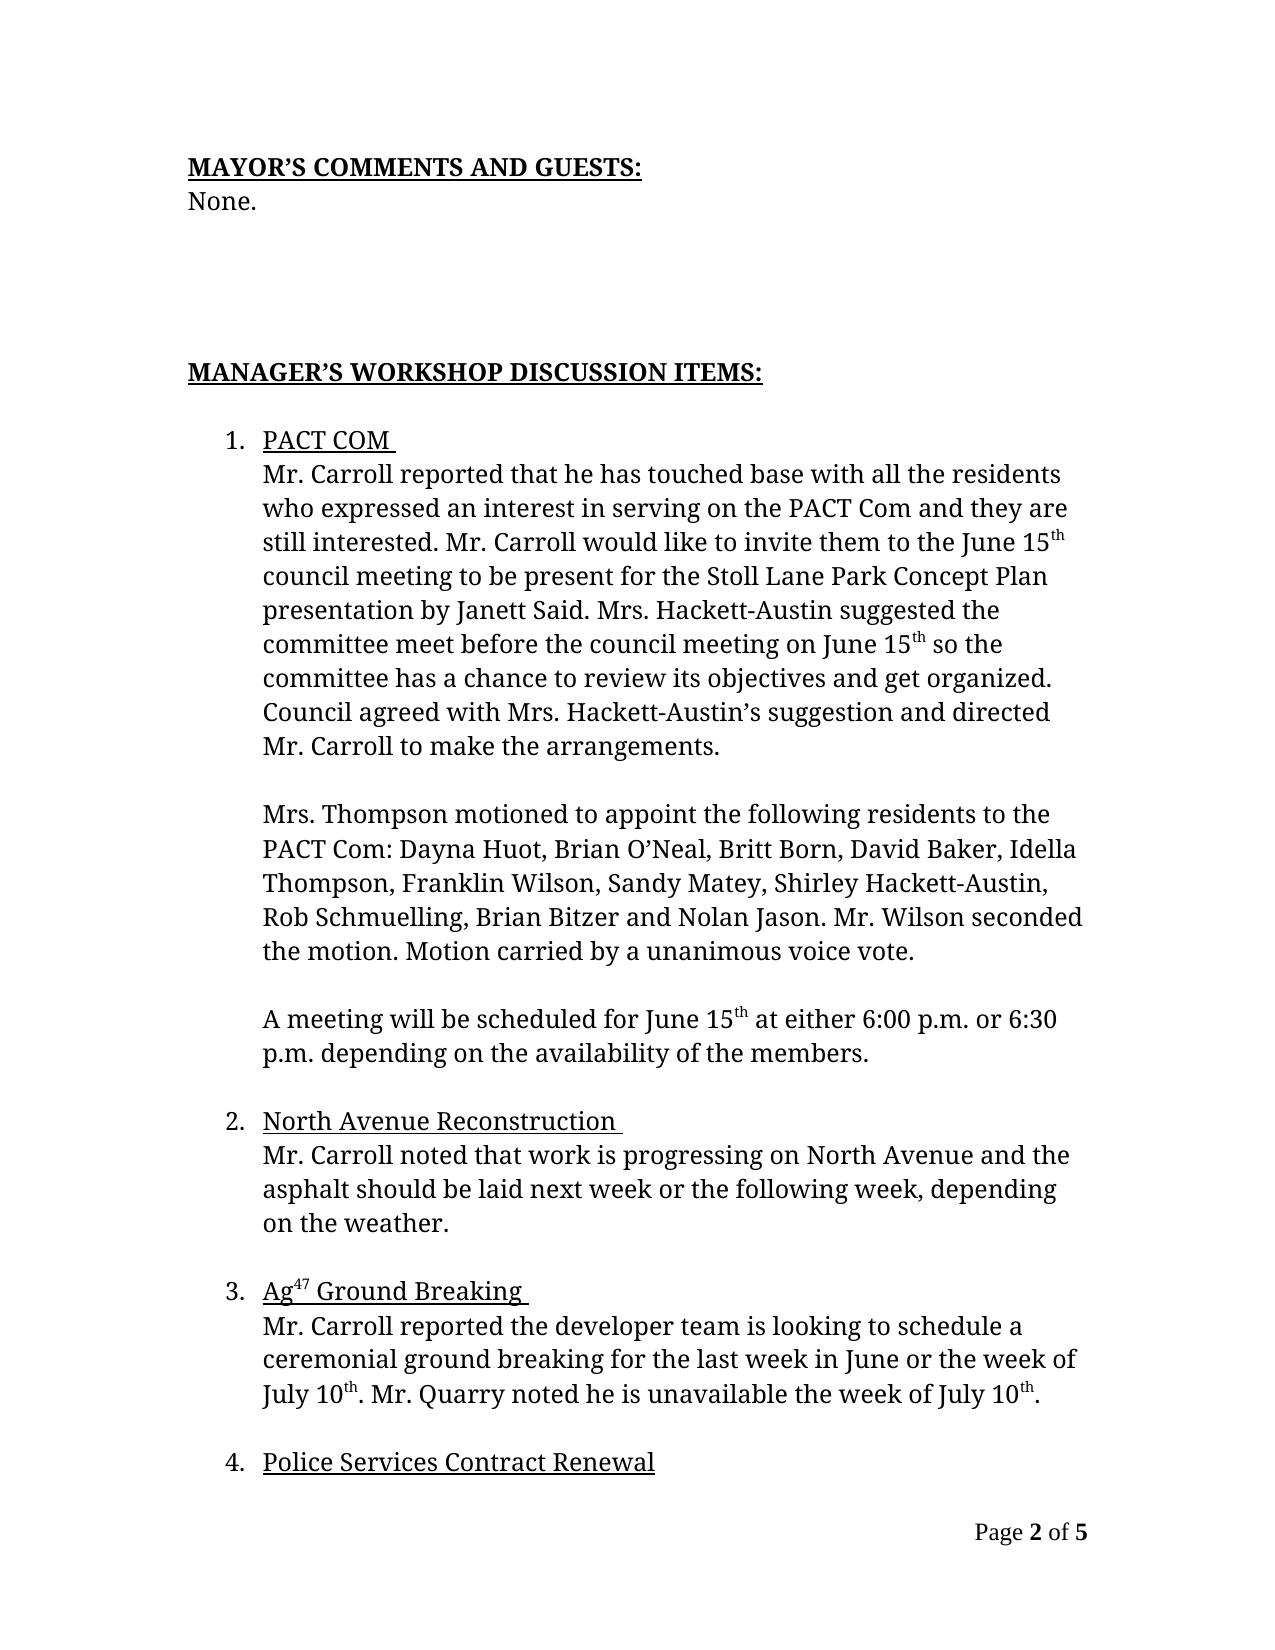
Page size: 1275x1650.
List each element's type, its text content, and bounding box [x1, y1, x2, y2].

list A meeting will be scheduled for June 15th at either 6:00 p.m. or 6:30 p.m. depending on the availability of the members. [262, 1002, 1087, 1070]
list Ag47 Ground Breaking [225, 1274, 1087, 1308]
list Mr. Carroll noted that work is progressing on North Avenue and the asphalt should be laid next week or the following week, depending on the weather. [262, 1138, 1087, 1240]
text None. [187, 184, 1087, 218]
list Police Services Contract Renewal [225, 1444, 1087, 1478]
text MAYOR’S COMMENTS AND GUESTS: [187, 150, 1087, 184]
list PACT COM [225, 422, 1087, 457]
list Mrs. Thompson motioned to appoint the following residents to the PACT Com: Dayna Huot, Brian O’Neal, Britt Born, David Baker, Idella Thompson, Franklin Wilson, Sandy Matey, Shirley Hackett-Austin, Rob Schmuelling, Brian Bitzer and Nolan Jason. Mr. Wilson seconded the motion. Motion carried by a unanimous voice vote. [262, 797, 1087, 967]
text MANAGER’S WORKSHOP DISCUSSION ITEMS: [187, 354, 1087, 388]
list North Avenue Reconstruction [225, 1104, 1087, 1138]
list Mr. Carroll reported that he has touched base with all the residents who expressed an interest in serving on the PACT Com and they are still interested. Mr. Carroll would like to invite them to the June 15th council meeting to be present for the Stoll Lane Park Concept Plan presentation by Janett Said. Mrs. Hackett-Austin suggested the committee meet before the council meeting on June 15th so the committee has a chance to review its objectives and get organized. Council agreed with Mrs. Hackett-Austin’s suggestion and directed Mr. Carroll to make the arrangements. [262, 457, 1087, 763]
list Mr. Carroll reported the developer team is looking to schedule a ceremonial ground breaking for the last week in June or the week of July 10th. Mr. Quarry noted he is unavailable the week of July 10th. [262, 1308, 1087, 1410]
